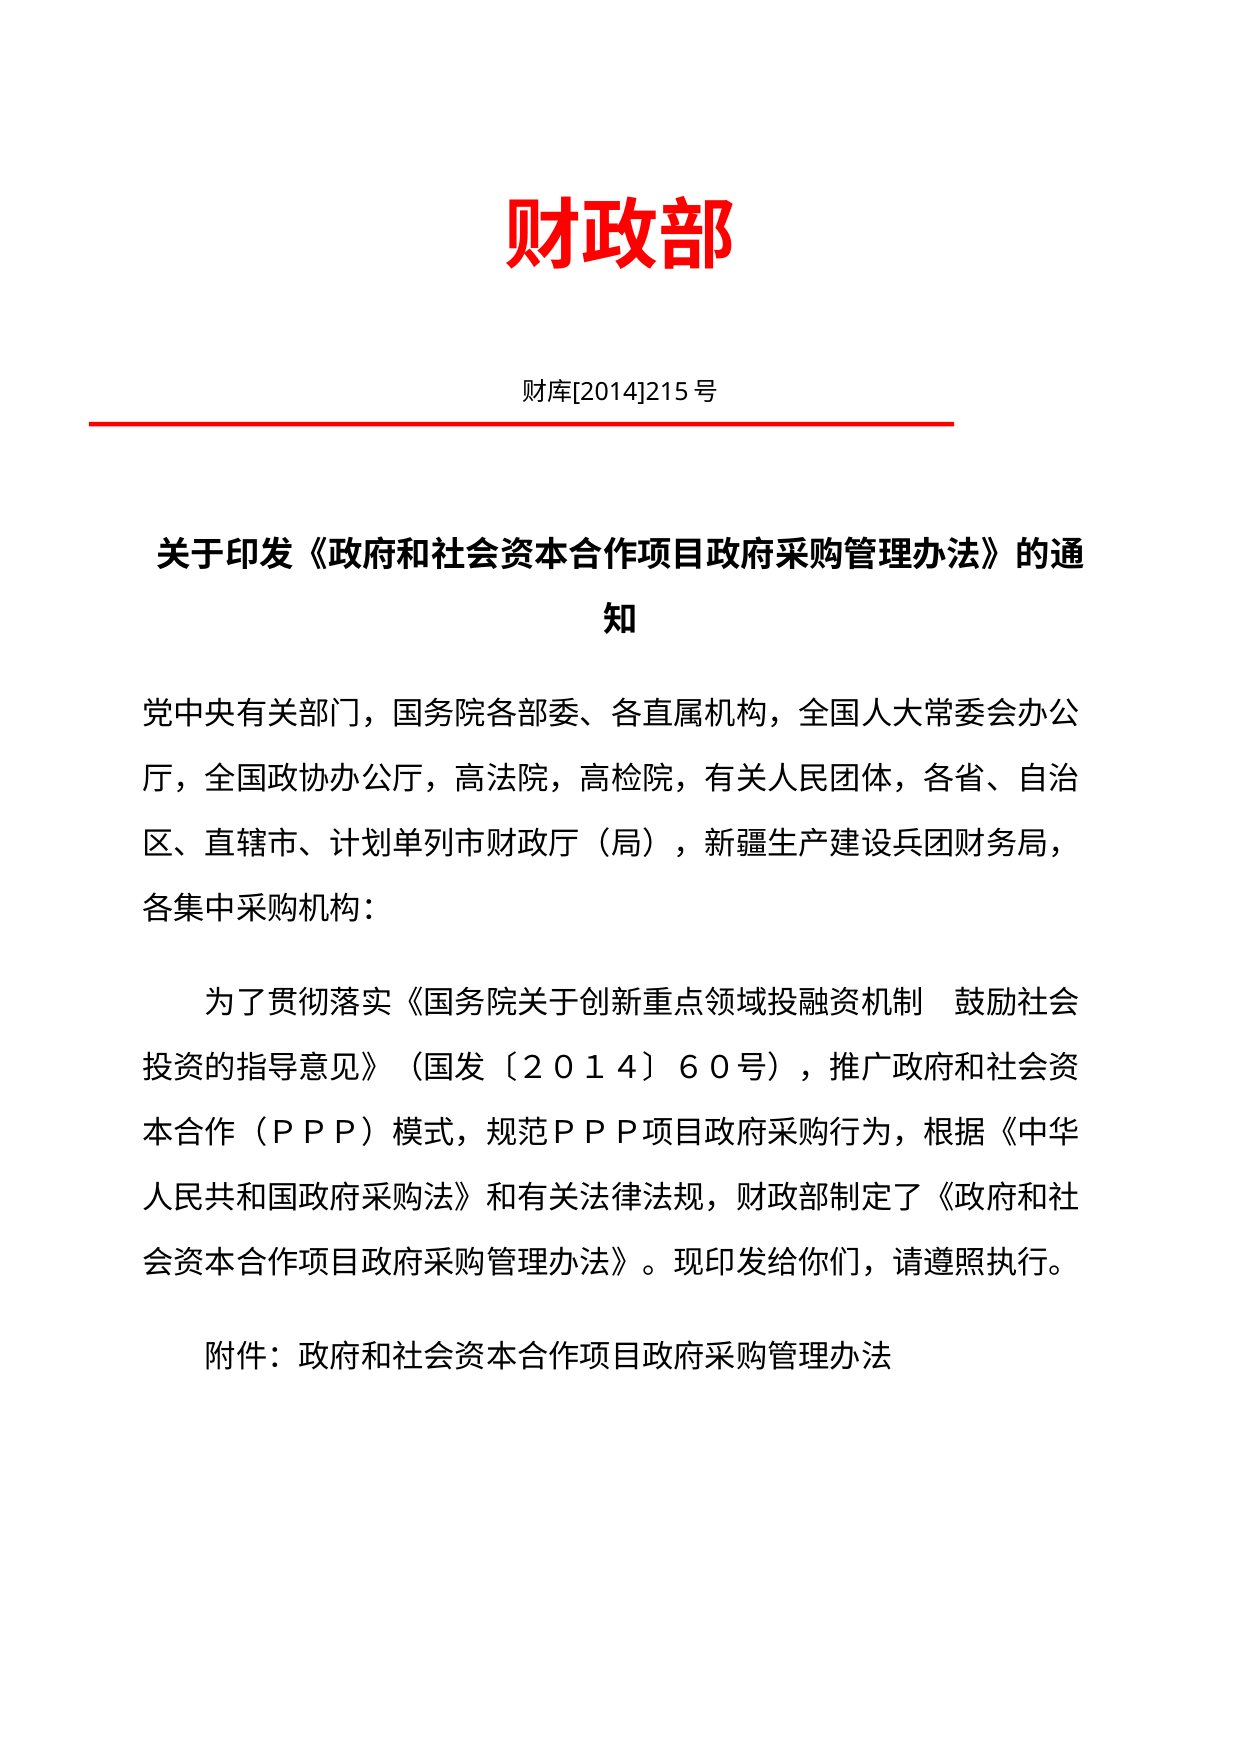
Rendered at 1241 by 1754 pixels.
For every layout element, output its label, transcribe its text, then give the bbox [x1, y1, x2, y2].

table_header 财库[2014]215号 [89, 162, 1151, 1510]
